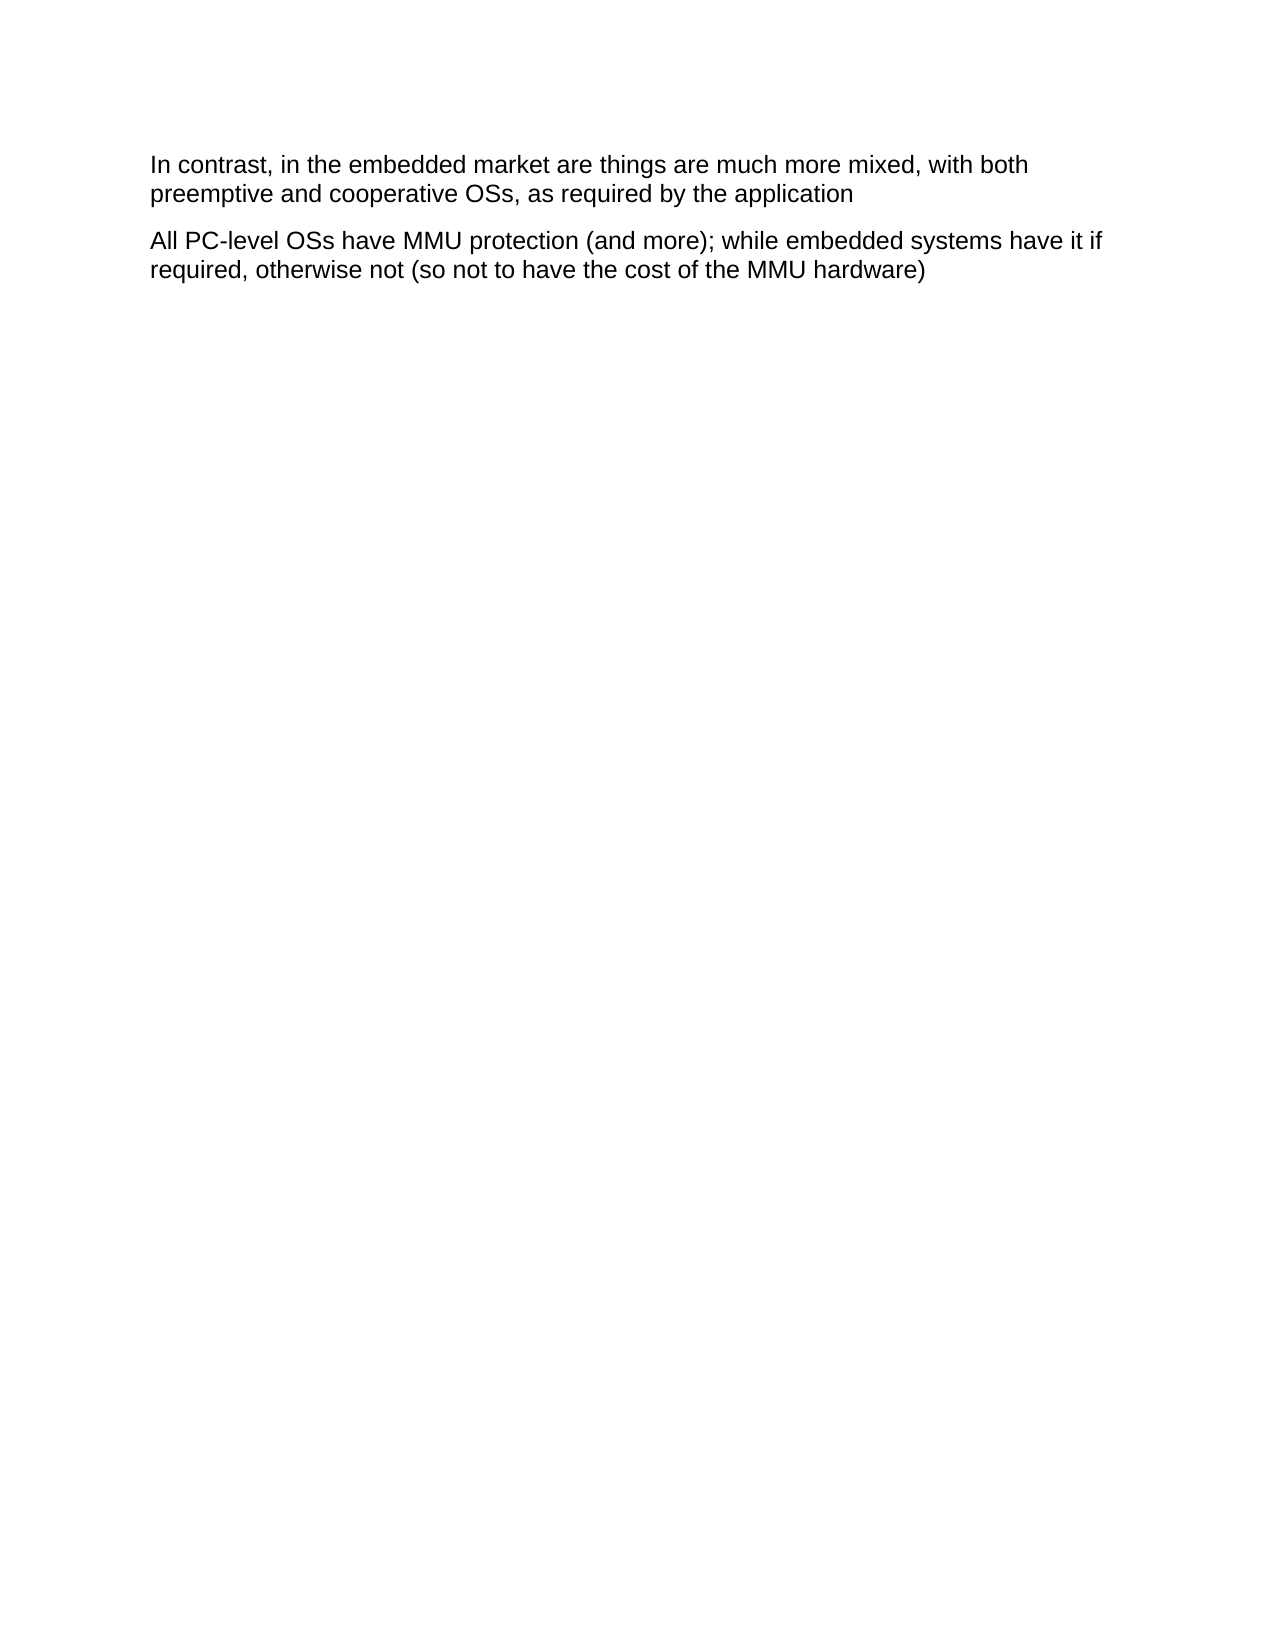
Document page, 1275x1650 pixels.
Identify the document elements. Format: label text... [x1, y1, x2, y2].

text All PC-level OSs have MMU protection (and more); while embedded systems have it if required, otherwise not (so not to have the cost of the MMU hardware) [150, 226, 1125, 284]
text In contrast, in the embedded market are things are much more mixed, with both preemptive and cooperative OSs, as required by the application [150, 150, 1125, 207]
